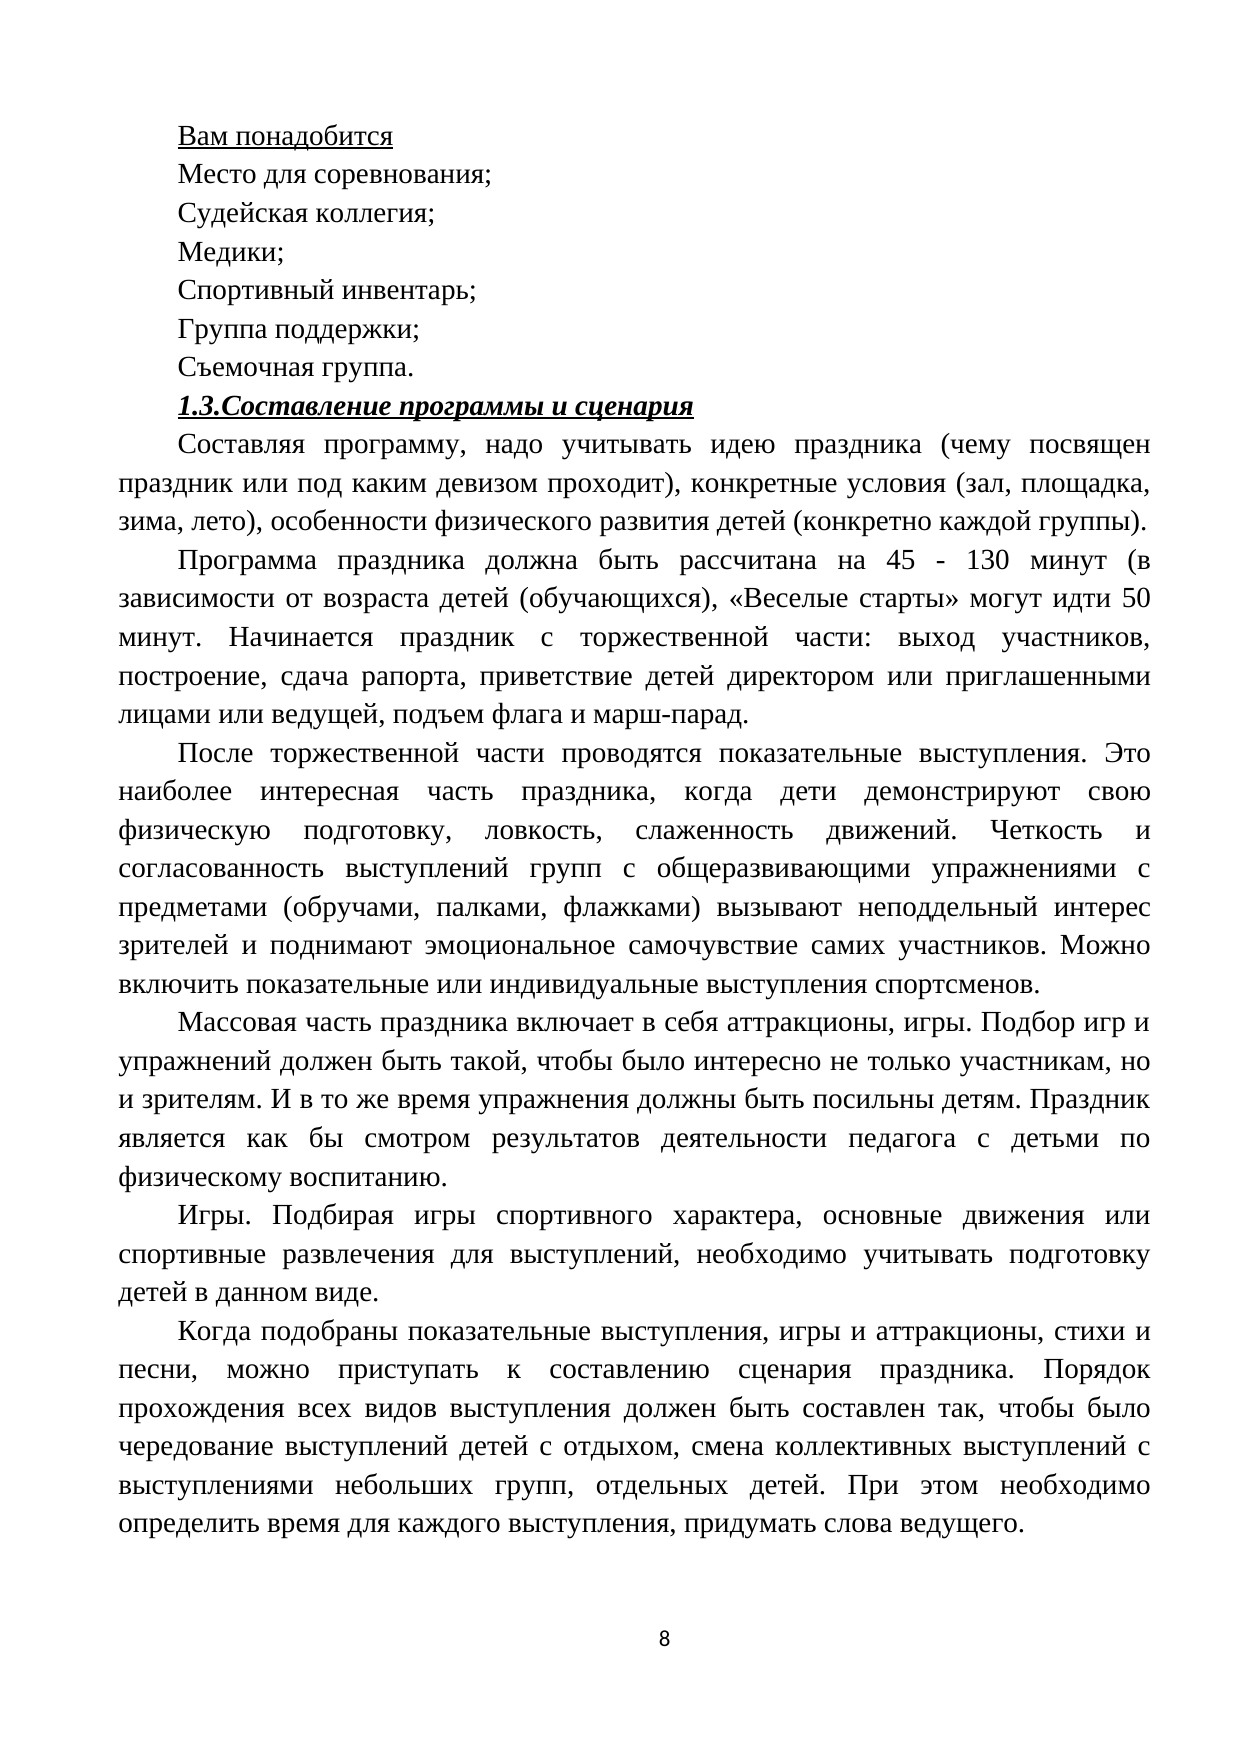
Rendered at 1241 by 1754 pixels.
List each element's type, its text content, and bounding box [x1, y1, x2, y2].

text Место для соревнования; [118, 157, 1152, 190]
text Вам понадобится [118, 118, 1152, 152]
text Когда подобраны показательные выступления, игры и аттракционы, стихи и песни, можно приступать к составлению сценария праздника. Порядок прохождения всех видов выступления должен быть составлен так, чтобы было чередование выступлений детей с отдыхом, смена коллективных выступлений с выступлениями небольших групп, отдельных детей. При этом необходимо определить время для каждого выступления, придумать слова ведущего. [118, 1313, 1152, 1539]
text Судейская коллегия; [118, 195, 1152, 229]
text После торжественной части проводятся показательные выступления. Это наиболее интересная часть праздника, когда дети демонстрируют свою физическую подготовку, ловкость, слаженность движений. Четкость и согласованность выступлений групп с общеразвивающими упражнениями с предметами (обручами, палками, флажками) вызывают неподдельный интерес зрителей и поднимают эмоциональное самочувствие самих участников. Можно включить показательные или индивидуальные выступления спортсменов. [118, 735, 1152, 999]
text Спортивный инвентарь; [118, 272, 1152, 306]
text Составляя программу, надо учитывать идею праздника (чему посвящен праздник или под каким девизом проходит), конкретные условия (зал, площадка, зима, лето), особенности физического развития детей (конкретно каждой группы). [118, 426, 1152, 537]
text Группа поддержки; [118, 311, 1152, 344]
text Массовая часть праздника включает в себя аттракционы, игры. Подбор игр и упражнений должен быть такой, чтобы было интересно не только участникам, но и зрителям. И в то же время упражнения должны быть посильны детям. Праздник является как бы смотром результатов деятельности педагога с детьми по физическому воспитанию. [118, 1004, 1152, 1192]
text 1.3.Составление программы и сценария [118, 388, 1152, 421]
text Съемочная группа. [118, 349, 1152, 383]
text Игры. Подбирая игры спортивного характера, основные движения или спортивные развлечения для выступлений, необходимо учитывать подготовку детей в данном виде. [118, 1197, 1152, 1308]
text Программа праздника должна быть рассчитана на 45 - 130 минут (в зависимости от возраста детей (обучающихся), «Веселые старты» могут идти 50 минут. Начинается праздник с торжественной части: выход участников, построение, сдача рапорта, приветствие детей директором или приглашенными лицами или ведущей, подъем флага и марш-парад. [118, 542, 1152, 730]
text Медики; [118, 234, 1152, 267]
